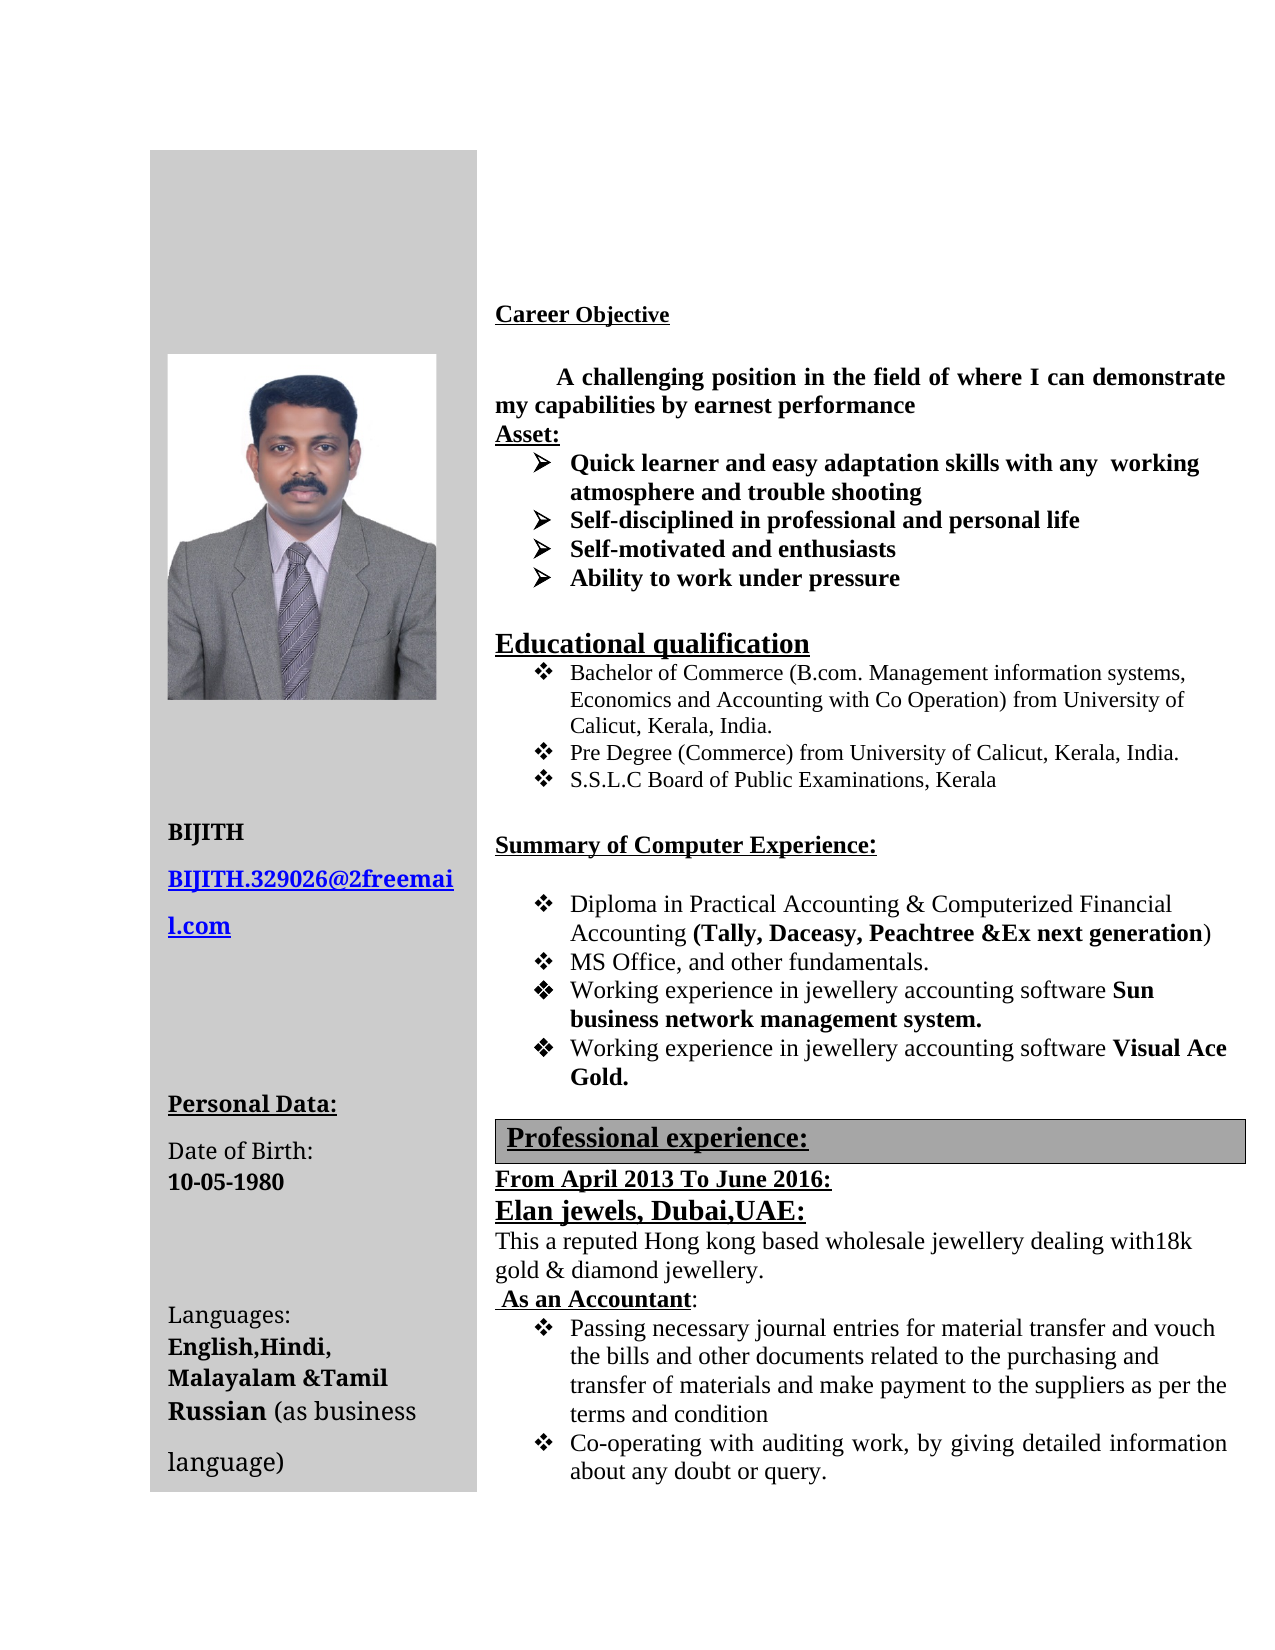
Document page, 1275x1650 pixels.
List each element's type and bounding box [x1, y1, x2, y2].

table_header [150, 150, 477, 1492]
picture [167, 354, 437, 700]
table_header [477, 150, 1246, 1492]
